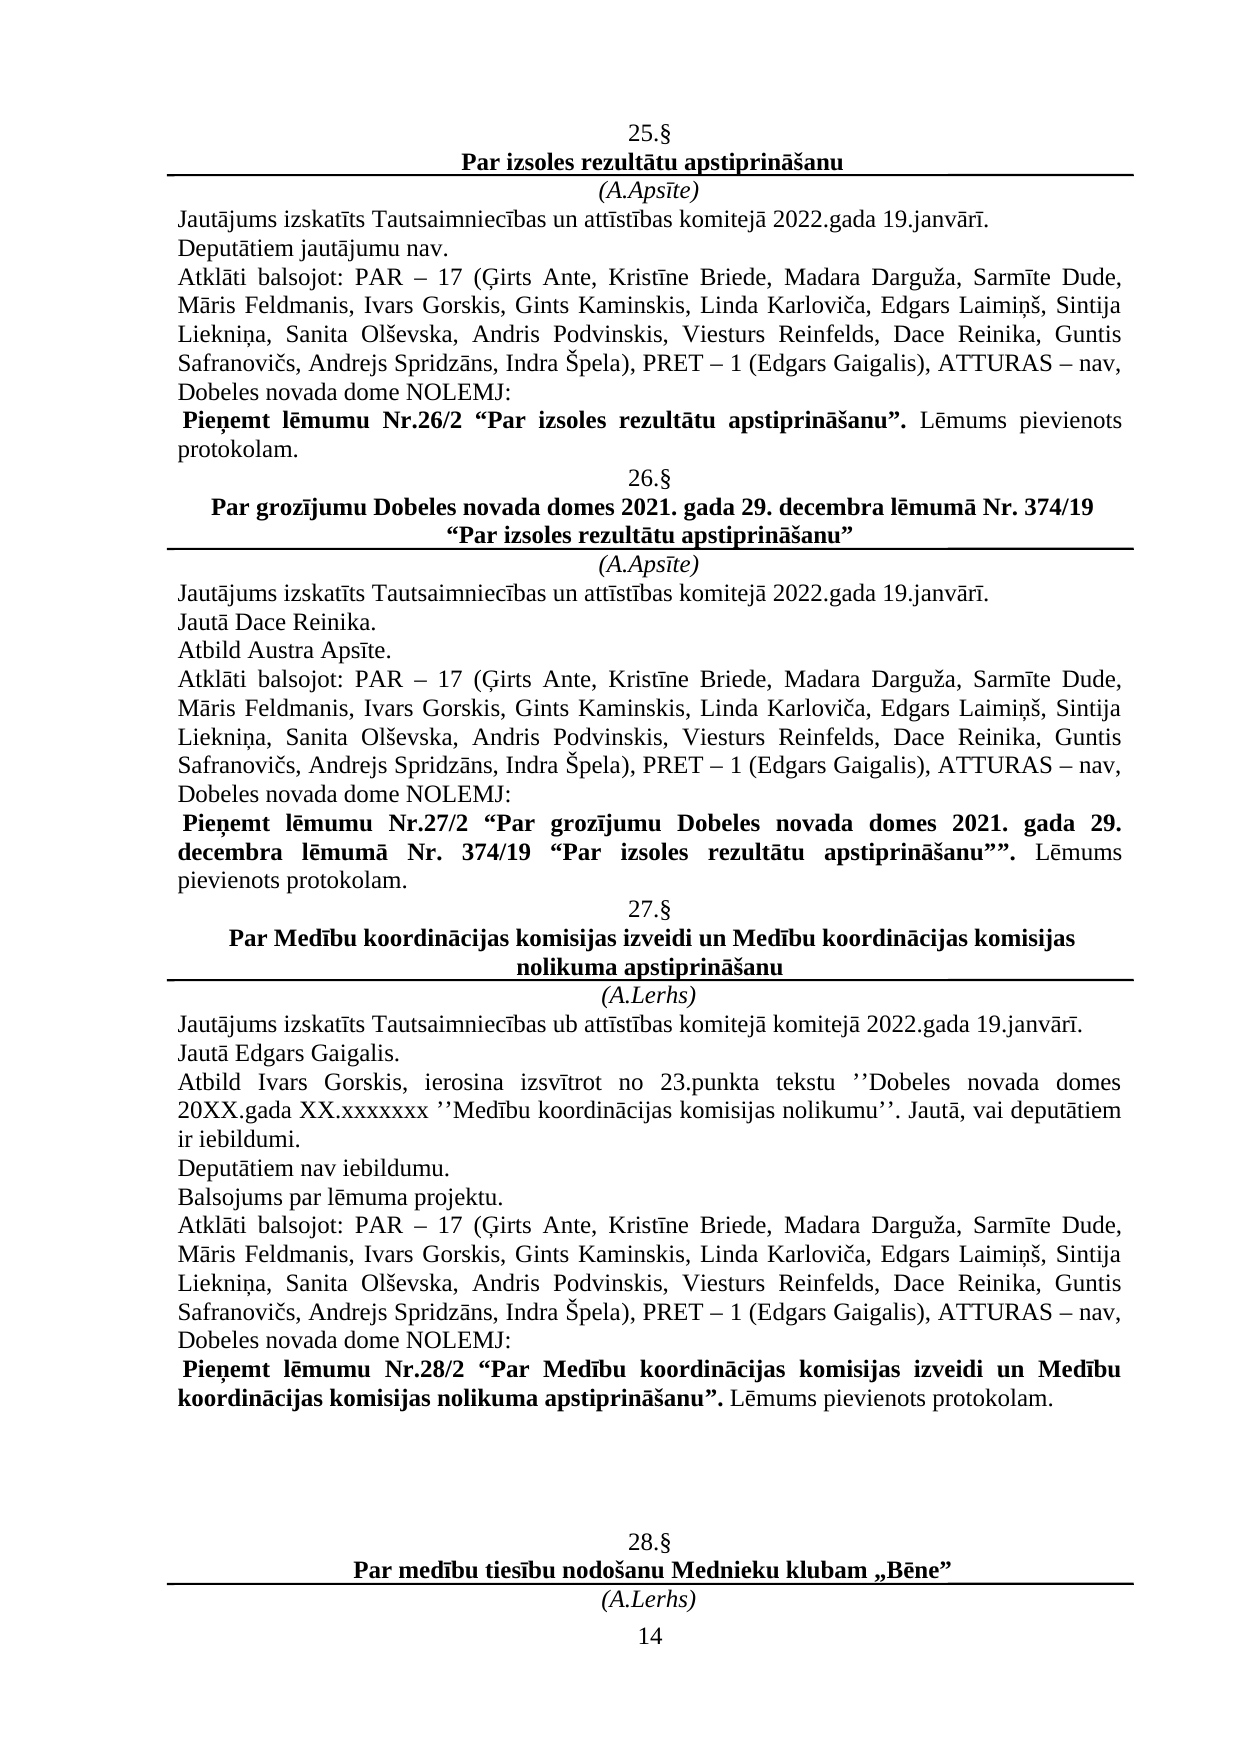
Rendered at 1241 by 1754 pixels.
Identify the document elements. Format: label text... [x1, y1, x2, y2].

text Pieņemt lēmumu Nr.27/2 “Par grozījumu Dobeles novada domes 2021. gada 29. decembra lēmumā Nr. 374/19 “Par izsoles rezultātu apstiprināšanu””. Lēmums pievienots protokolam. [177, 808, 1122, 894]
text Jautājums izskatīts Tautsaimniecības ub attīstības komitejā komitejā 2022.gada 19.janvārī. [177, 1009, 1122, 1038]
text (A.Lerhs) [177, 1585, 1122, 1613]
text Jautā Edgars Gaigalis. [177, 1038, 1122, 1067]
text Par medību tiesību nodošanu Mednieku klubam „Bēne” [177, 1556, 1122, 1582]
text (A.Apsīte) [177, 550, 1122, 578]
text (A.Lerhs) [177, 982, 1122, 1009]
text Pieņemt lēmumu Nr.28/2 “Par Medību koordinācijas komisijas izveidi un Medību koordinācijas komisijas nolikuma apstiprināšanu”. Lēmums pievienots protokolam. [177, 1354, 1122, 1412]
text Deputātiem nav iebildumu. [177, 1153, 1122, 1182]
text Jautājums izskatīts Tautsaimniecības un attīstības komitejā 2022.gada 19.janvārī. [177, 204, 1122, 233]
text Pieņemt lēmumu Nr.26/2 “Par izsoles rezultātu apstiprināšanu”. Lēmums pievienots protokolam. [177, 406, 1122, 463]
text 27.§ [177, 894, 1122, 923]
text Deputātiem jautājumu nav. [177, 233, 1122, 262]
text Balsojums par lēmuma projektu. [177, 1182, 1122, 1211]
text Atbild Ivars Gorskis, ierosina izsvītrot no 23.punkta tekstu ’’Dobeles novada domes 20XX.gada XX.xxxxxxx ’’Medību koordinācijas komisijas nolikumu’’. Jautā, vai deputātiem ir iebildumi. [177, 1067, 1122, 1153]
text Jautā Dace Reinika. [177, 607, 1122, 636]
text Par Medību koordinācijas komisijas izveidi un Medību koordinācijas komisijas nolikuma apstiprināšanu [177, 923, 1122, 979]
text Par izsoles rezultātu apstiprināšanu [177, 147, 1122, 174]
text Jautājums izskatīts Tautsaimniecības un attīstības komitejā 2022.gada 19.janvārī. [177, 578, 1122, 607]
text 28.§ [177, 1527, 1122, 1556]
text Par grozījumu Dobeles novada domes 2021. gada 29. decembra lēmumā Nr. 374/19 “Par izsoles rezultātu apstiprināšanu” [177, 492, 1122, 547]
text 25.§ [177, 118, 1122, 147]
text Atbild Austra Apsīte. [177, 636, 1122, 664]
text 26.§ [177, 463, 1122, 492]
text (A.Apsīte) [177, 177, 1122, 204]
